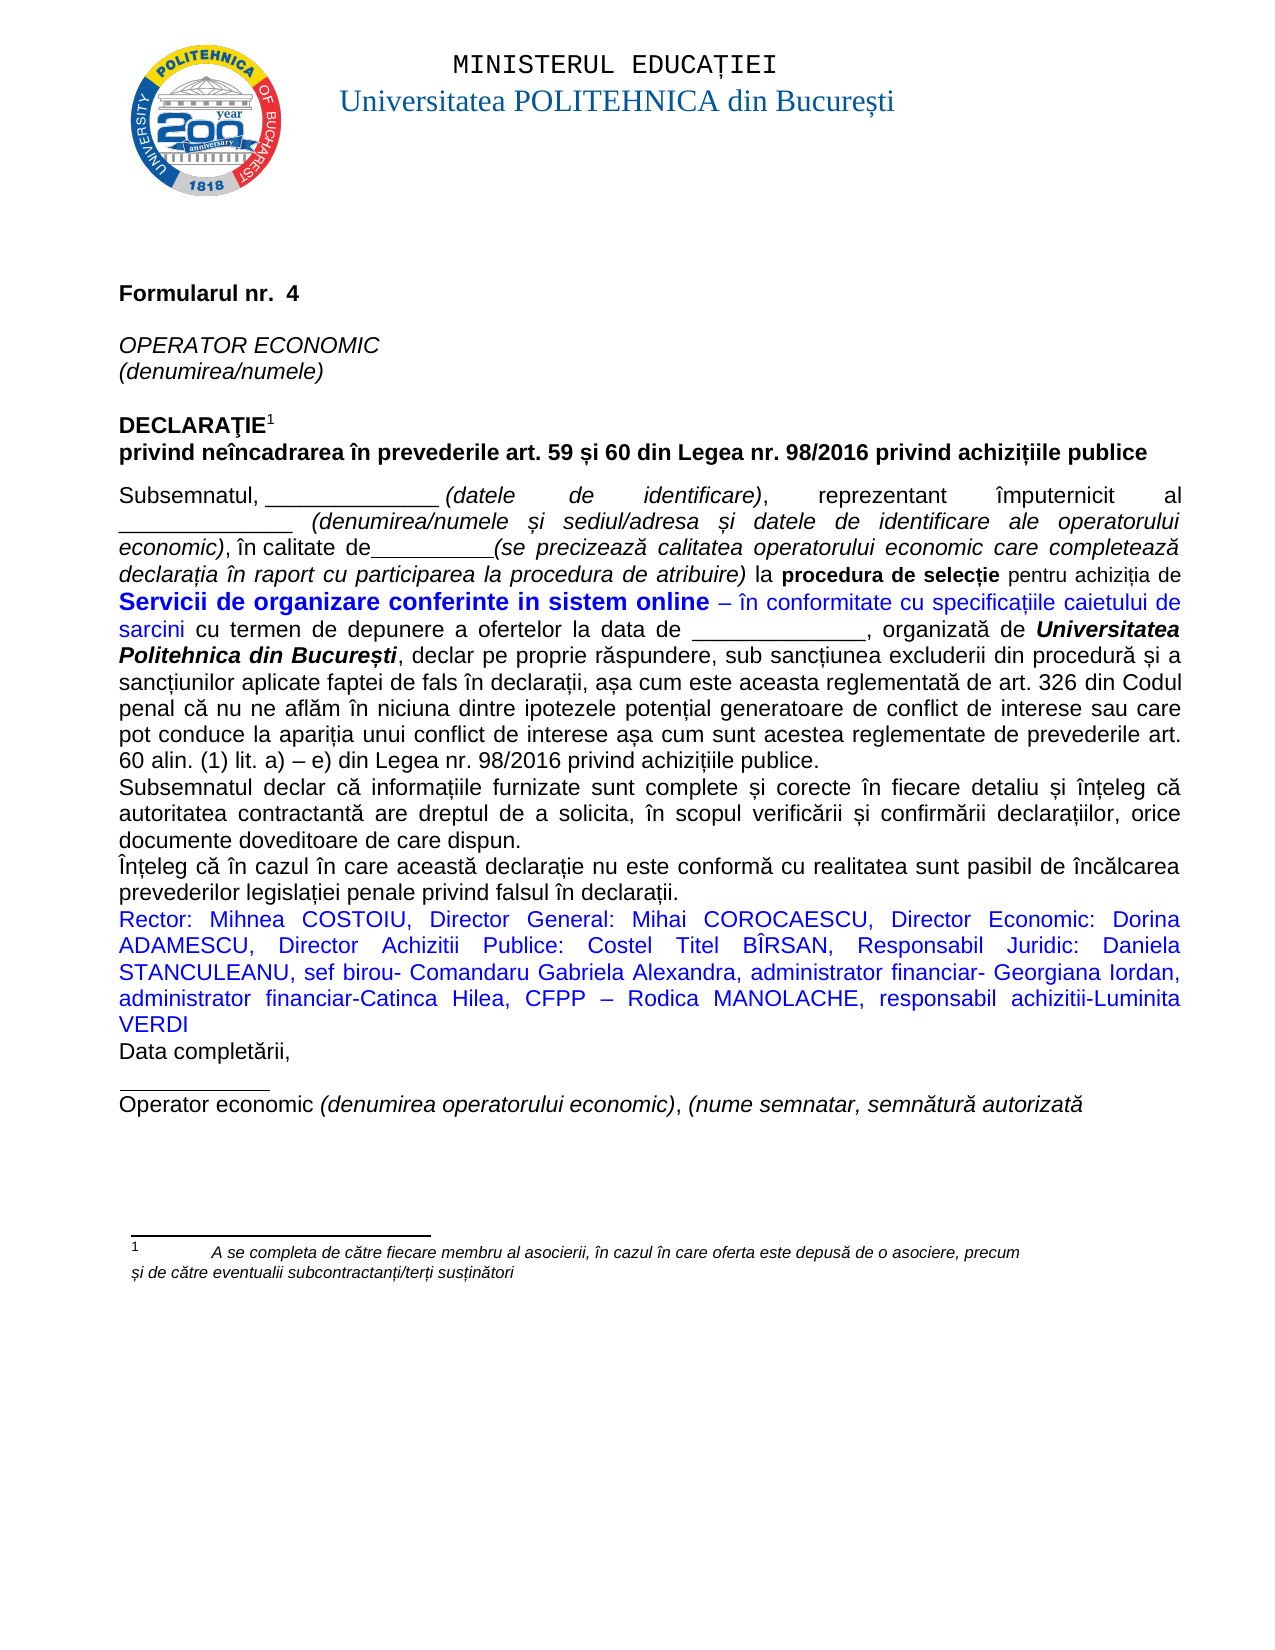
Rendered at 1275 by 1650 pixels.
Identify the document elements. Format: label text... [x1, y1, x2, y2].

text OPERATOR ECONOMIC [119, 332, 1181, 358]
text Subsemnatul declar că informațiile furnizate sunt complete și corecte în fiecare detaliu și înțeleg că autoritatea contractantă are dreptul de a solicita, în scopul verificării și confirmării declarațiilor, orice documente doveditoare de care dispun. [119, 774, 1181, 853]
text Înțeleg că în cazul în care această declarație nu este conformă cu realitatea sunt pasibil de încălcarea prevederilor legislației penale privind falsul în declarații. [119, 853, 1181, 906]
text Operator economic (denumirea operatorului economic), (nume semnatar, semnătură autorizată [119, 1091, 1181, 1118]
text Subsemnatul, _______________ (datele de identificare), reprezentant împuternicit al _______________ (denumirea/numele și sediul/adresa și datele de identificare ale operatorului economic), în calitate de (se precizează calitatea operatorului economic care completează declarația în raport cu participarea la procedura de atribuire) la procedura de selecție pentru achiziția de Servicii de organizare conferinte in sistem online – în conformitate cu specificațiile caietului de sarcini cu termen de depunere a ofertelor la data de _______________, organizată de Universitatea Politehnica din București, declar pe proprie răspundere, sub sancțiunea excluderii din procedură și a sancțiunilor aplicate faptei de fals în declarații, așa cum este aceasta reglementată de art. 326 din Codul penal că nu ne aflăm în niciuna dintre ipotezele potențial generatoare de conflict de interese sau care pot conduce la apariția unui conflict de interese așa cum sunt acestea reglementate de prevederile art. 60 alin. (1) lit. a) – e) din Legea nr. 98/2016 privind achizițiile publice. [119, 482, 1182, 774]
subtitle Formularul nr. 4 [119, 280, 1181, 306]
text 1 A se completa de către fiecare membru al asocierii, în cazul în care oferta este depusă de o asociere, precum și de către eventualii subcontractanți/terți susținători [131, 1239, 1022, 1282]
subtitle DECLARAŢIE1 [119, 410, 1181, 438]
text Rector: Mihnea COSTOIU, Director General: Mihai COROCAESCU, Director Economic: Dorina ADAMESCU, Director Achizitii Publice: Costel Titel BÎRSAN, Responsabil Juridic: Daniela STANCULEANU, sef birou- Comandaru Gabriela Alexandra, administrator financiar- Georgiana Iordan, administrator financiar-Catinca Hilea, CFPP – Rodica MANOLACHE, responsabil achizitii-Luminita VERDI [119, 906, 1181, 1038]
text privind neîncadrarea în prevederile art. 59 și 60 din Legea nr. 98/2016 privind achizițiile publice [119, 439, 1181, 465]
picture [130, 45, 281, 196]
text (denumirea/numele) [119, 358, 1181, 384]
text Data completării, [119, 1038, 1181, 1064]
